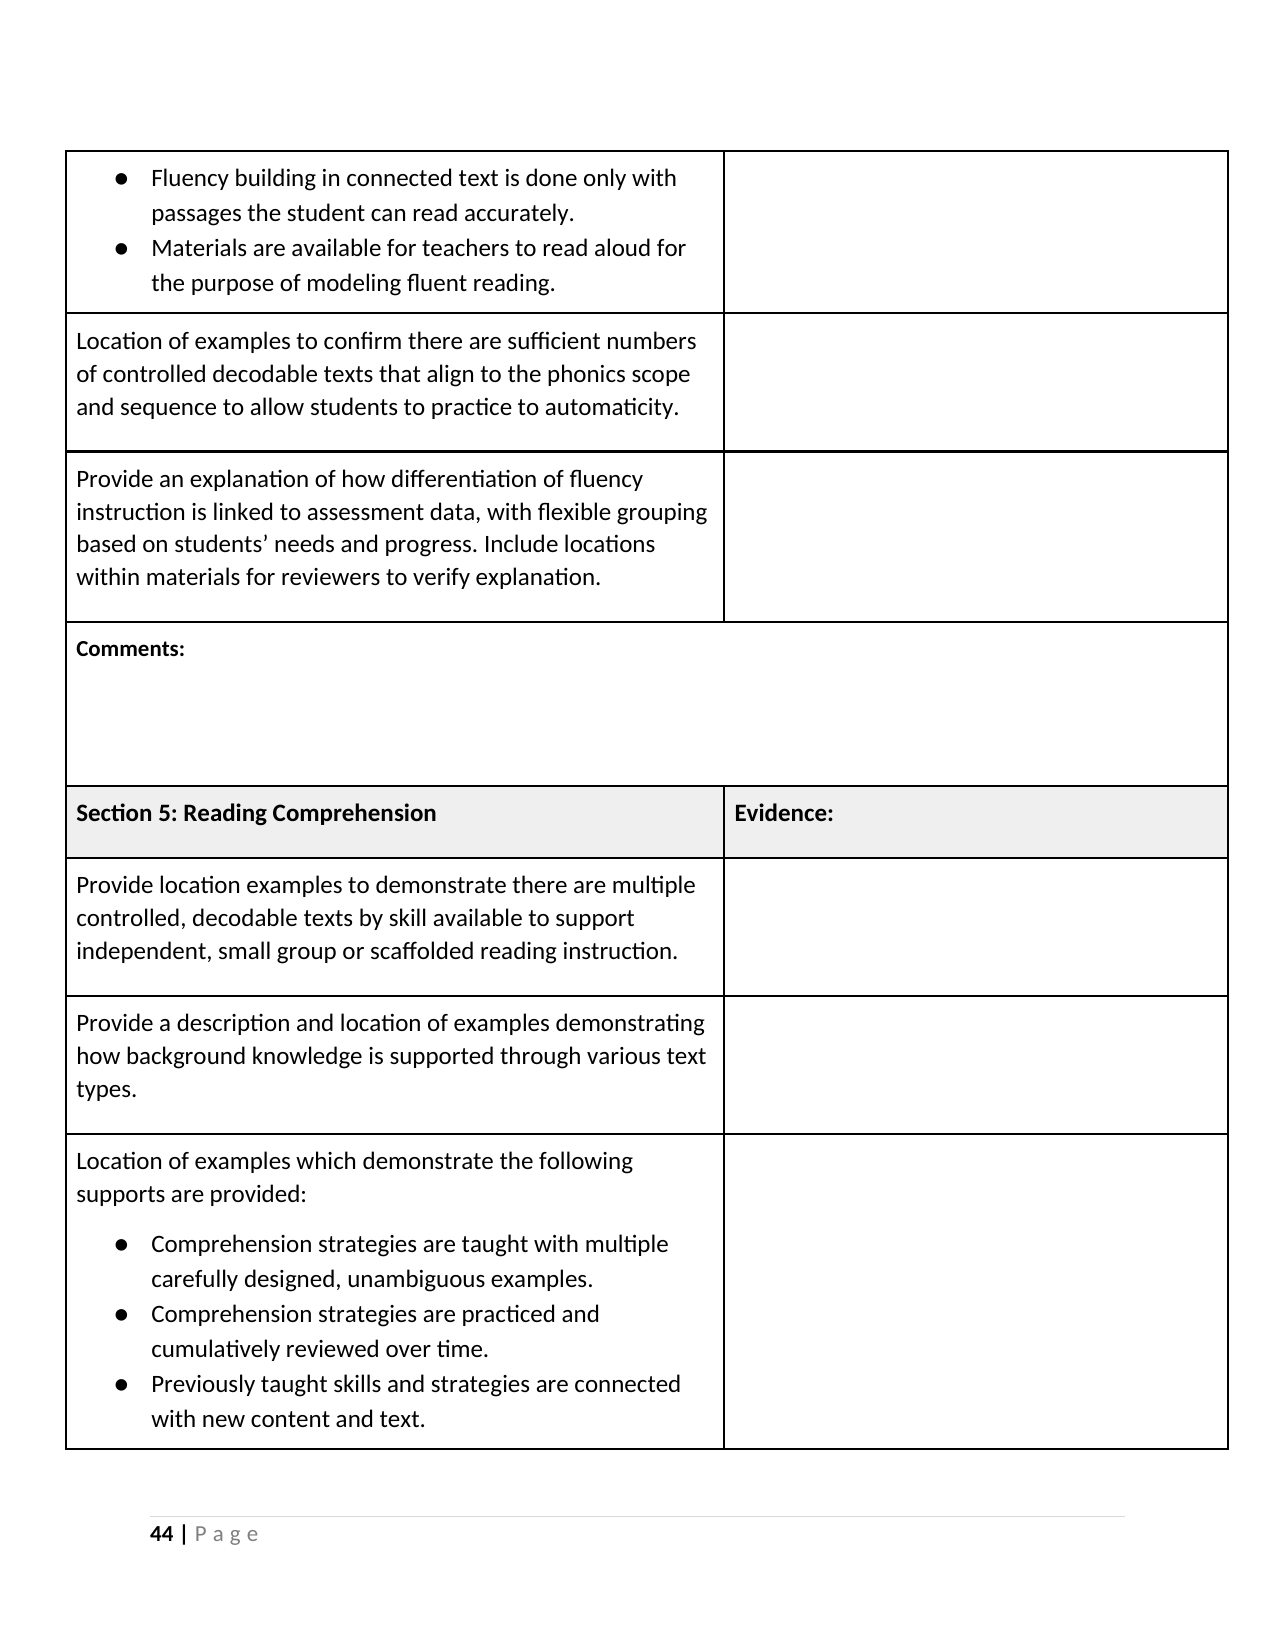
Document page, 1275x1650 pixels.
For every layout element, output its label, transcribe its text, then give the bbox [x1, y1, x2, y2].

table_cell Provide location examples to demonstrate there are multiple controlled, decodable texts by skill available to support independent, small group or scaffolded reading instruction. [67, 859, 723, 995]
table_cell [725, 152, 1227, 312]
table_cell [725, 859, 1227, 995]
table_cell Location of examples which demonstrate the following supports are provided: Comprehension strategies are taught with multiple carefully designed, unambiguous examples. Comprehension strategies are practiced and cumulatively reviewed over time. Previously taught skills and strategies are connected with new content and text. [67, 1135, 723, 1448]
table_cell Section 5: Reading Comprehension [67, 787, 723, 857]
table_cell Location of examples to confirm there are sufficient numbers of controlled decodable texts that align to the phonics scope and sequence to allow students to practice to automaticity. [67, 314, 723, 450]
table_cell Evidence: [725, 787, 1227, 857]
table_cell [725, 453, 1227, 621]
table_cell [725, 314, 1227, 450]
table_cell [725, 997, 1227, 1133]
table_cell Provide an explanation of how differentiation of fluency instruction is linked to assessment data, with flexible grouping based on students’ needs and progress. Include locations within materials for reviewers to verify explanation. [67, 453, 723, 621]
table_cell Comments: [67, 623, 1227, 785]
table_cell Provide a description and location of examples demonstrating how background knowledge is supported through various text types. [67, 997, 723, 1133]
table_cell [67, 152, 723, 312]
table_cell [725, 1135, 1227, 1448]
